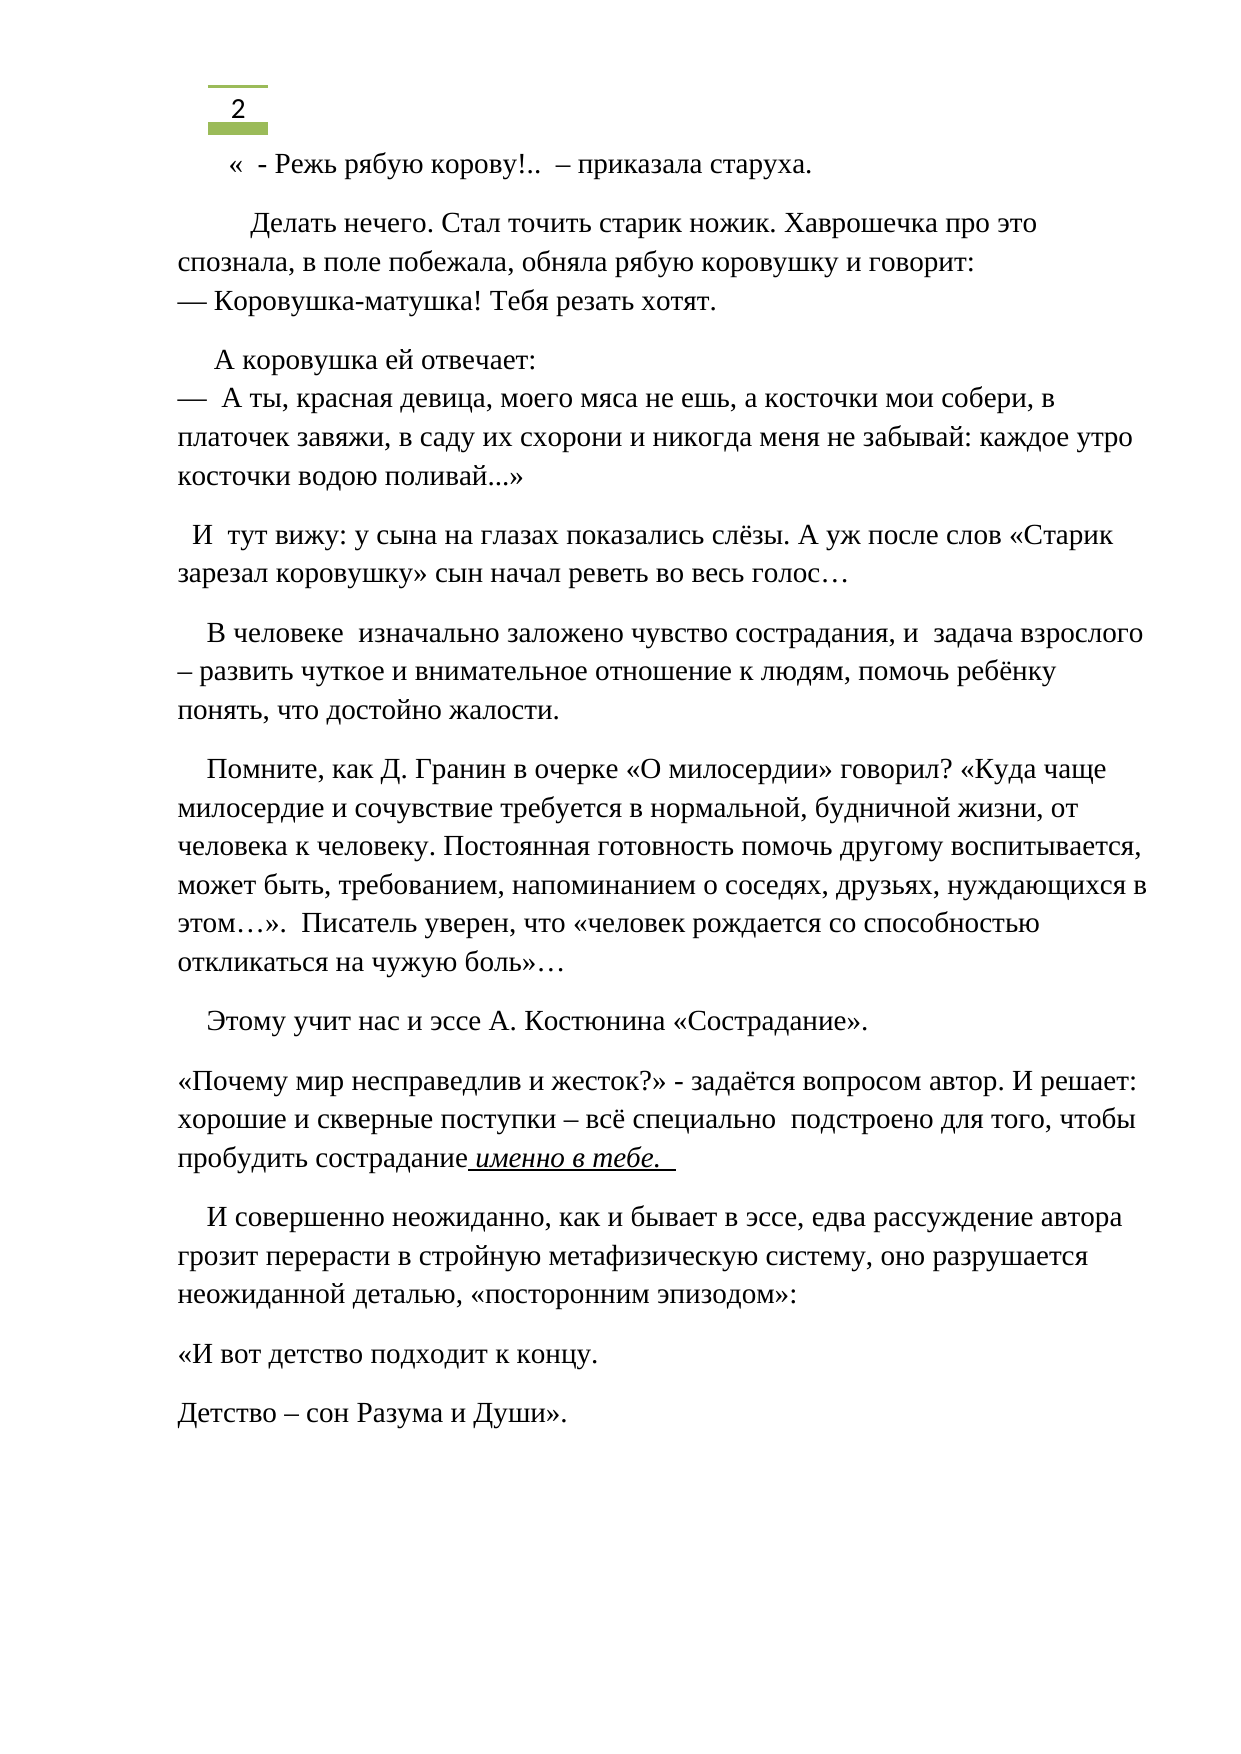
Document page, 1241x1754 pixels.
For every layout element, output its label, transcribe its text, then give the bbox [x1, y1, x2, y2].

text И совершенно неожиданно, как и бывает в эссе, едва рассуждение автора грозит перерасти в стройную метафизическую систему, оно разрушается неожиданной деталью, «посторонним эпизодом»: [177, 1199, 1152, 1310]
text Делать нечего. Стал точить старик ножик. Хаврошечка про это спознала, в поле побежала, обняла рябую коровушку и говорит: — Коровушка-матушка! Тебя резать хотят. [177, 206, 1152, 316]
text « - Режь рябую корову!.. – приказала старуха. [177, 146, 1152, 180]
text И тут вижу: у сына на глазах показались слёзы. А уж после слов «Старик зарезал коровушку» сын начал реветь во весь голос… [177, 517, 1152, 589]
text В человеке изначально заложено чувство сострадания, и задача взрослого – развить чуткое и внимательное отношение к людям, помочь ребёнку понять, что достойно жалости. [177, 615, 1152, 726]
text Этому учит нас и эссе А. Костюнина «Сострадание». [177, 1003, 1152, 1037]
text А коровушка ей отвечает: — А ты, красная девица, моего мяса не ешь, а косточки мои собери, в платочек завяжи, в саду их схорони и никогда меня не забывай: каждое утро косточки водою поливай...» [177, 342, 1152, 491]
text Детство – сон Разума и Души». [177, 1395, 1152, 1429]
text Помните, как Д. Гранин в очерке «О милосердии» говорил? «Куда чаще милосердие и сочувствие требуется в нормальной, будничной жизни, от человека к человеку. Постоянная готовность помочь другому воспитывается, может быть, требованием, напоминанием о соседях, друзьях, нуждающихся в этом…». Писатель уверен, что «человек рождается со способностью откликаться на чужую боль»… [177, 751, 1152, 978]
text «Почему мир несправедлив и жесток?» - задаётся вопросом автор. И решает: хорошие и скверные поступки – всё специально подстроено для того, чтобы пробудить сострадание именно в тебе. [177, 1063, 1152, 1173]
text «И вот детство подходит к концу. [177, 1336, 1152, 1369]
